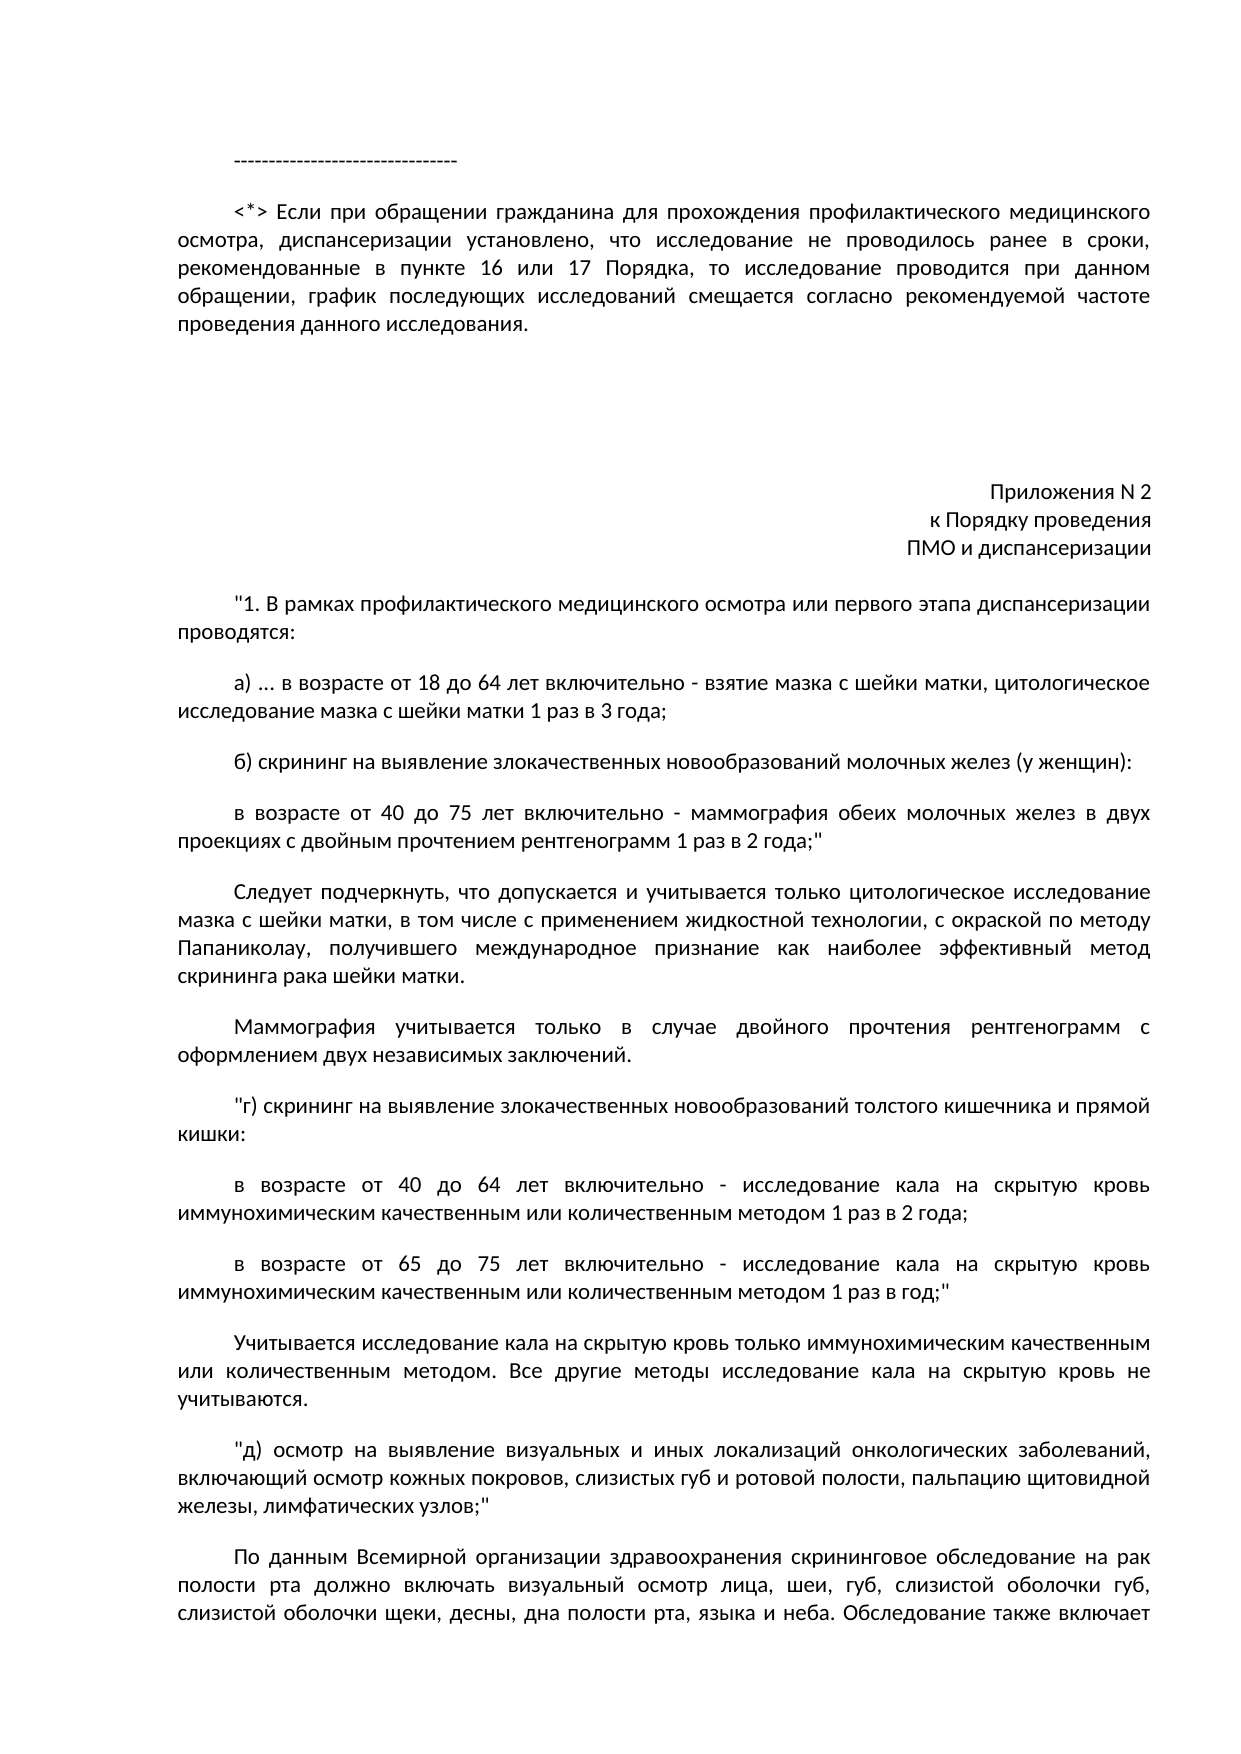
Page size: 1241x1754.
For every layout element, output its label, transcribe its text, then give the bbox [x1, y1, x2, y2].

text <*> Если при обращении гражданина для прохождения профилактического медицинского осмотра, диспансеризации установлено, что исследование не проводилось ранее в сроки, рекомендованные в пункте 16 или 17 Порядка, то исследование проводится при данном обращении, график последующих исследований смещается согласно рекомендуемой частоте проведения данного исследования. [177, 197, 1152, 337]
text к Порядку проведения [177, 505, 1152, 533]
text Приложения N 2 [177, 477, 1152, 505]
text "1. В рамках профилактического медицинского осмотра или первого этапа диспансеризации проводятся: [177, 589, 1152, 645]
text в возрасте от 65 до 75 лет включительно - исследование кала на скрытую кровь иммунохимическим качественным или количественным методом 1 раз в год;" [177, 1249, 1152, 1305]
text -------------------------------- [177, 146, 1152, 174]
text "г) скрининг на выявление злокачественных новообразований толстого кишечника и прямой кишки: [177, 1091, 1152, 1147]
text в возрасте от 40 до 75 лет включительно - маммография обеих молочных желез в двух проекциях с двойным прочтением рентгенограмм 1 раз в 2 года;" [177, 798, 1152, 854]
text а) ... в возрасте от 18 до 64 лет включительно - взятие мазка с шейки матки, цитологическое исследование мазка с шейки матки 1 раз в 3 года; [177, 668, 1152, 724]
text "д) осмотр на выявление визуальных и иных локализаций онкологических заболеваний, включающий осмотр кожных покровов, слизистых губ и ротовой полости, пальпацию щитовидной железы, лимфатических узлов;" [177, 1435, 1152, 1519]
text б) скрининг на выявление злокачественных новообразований молочных желез (у женщин): [177, 747, 1152, 775]
text Маммография учитывается только в случае двойного прочтения рентгенограмм с оформлением двух независимых заключений. [177, 1012, 1152, 1068]
text в возрасте от 40 до 64 лет включительно - исследование кала на скрытую кровь иммунохимическим качественным или количественным методом 1 раз в 2 года; [177, 1170, 1152, 1226]
text ПМО и диспансеризации [177, 533, 1152, 561]
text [177, 1542, 1152, 1626]
text Следует подчеркнуть, что допускается и учитывается только цитологическое исследование мазка с шейки матки, в том числе с применением жидкостной технологии, с окраской по методу Папаниколау, получившего международное признание как наиболее эффективный метод скрининга рака шейки матки. [177, 877, 1152, 989]
text Учитывается исследование кала на скрытую кровь только иммунохимическим качественным или количественным методом. Все другие методы исследование кала на скрытую кровь не учитываются. [177, 1328, 1152, 1412]
